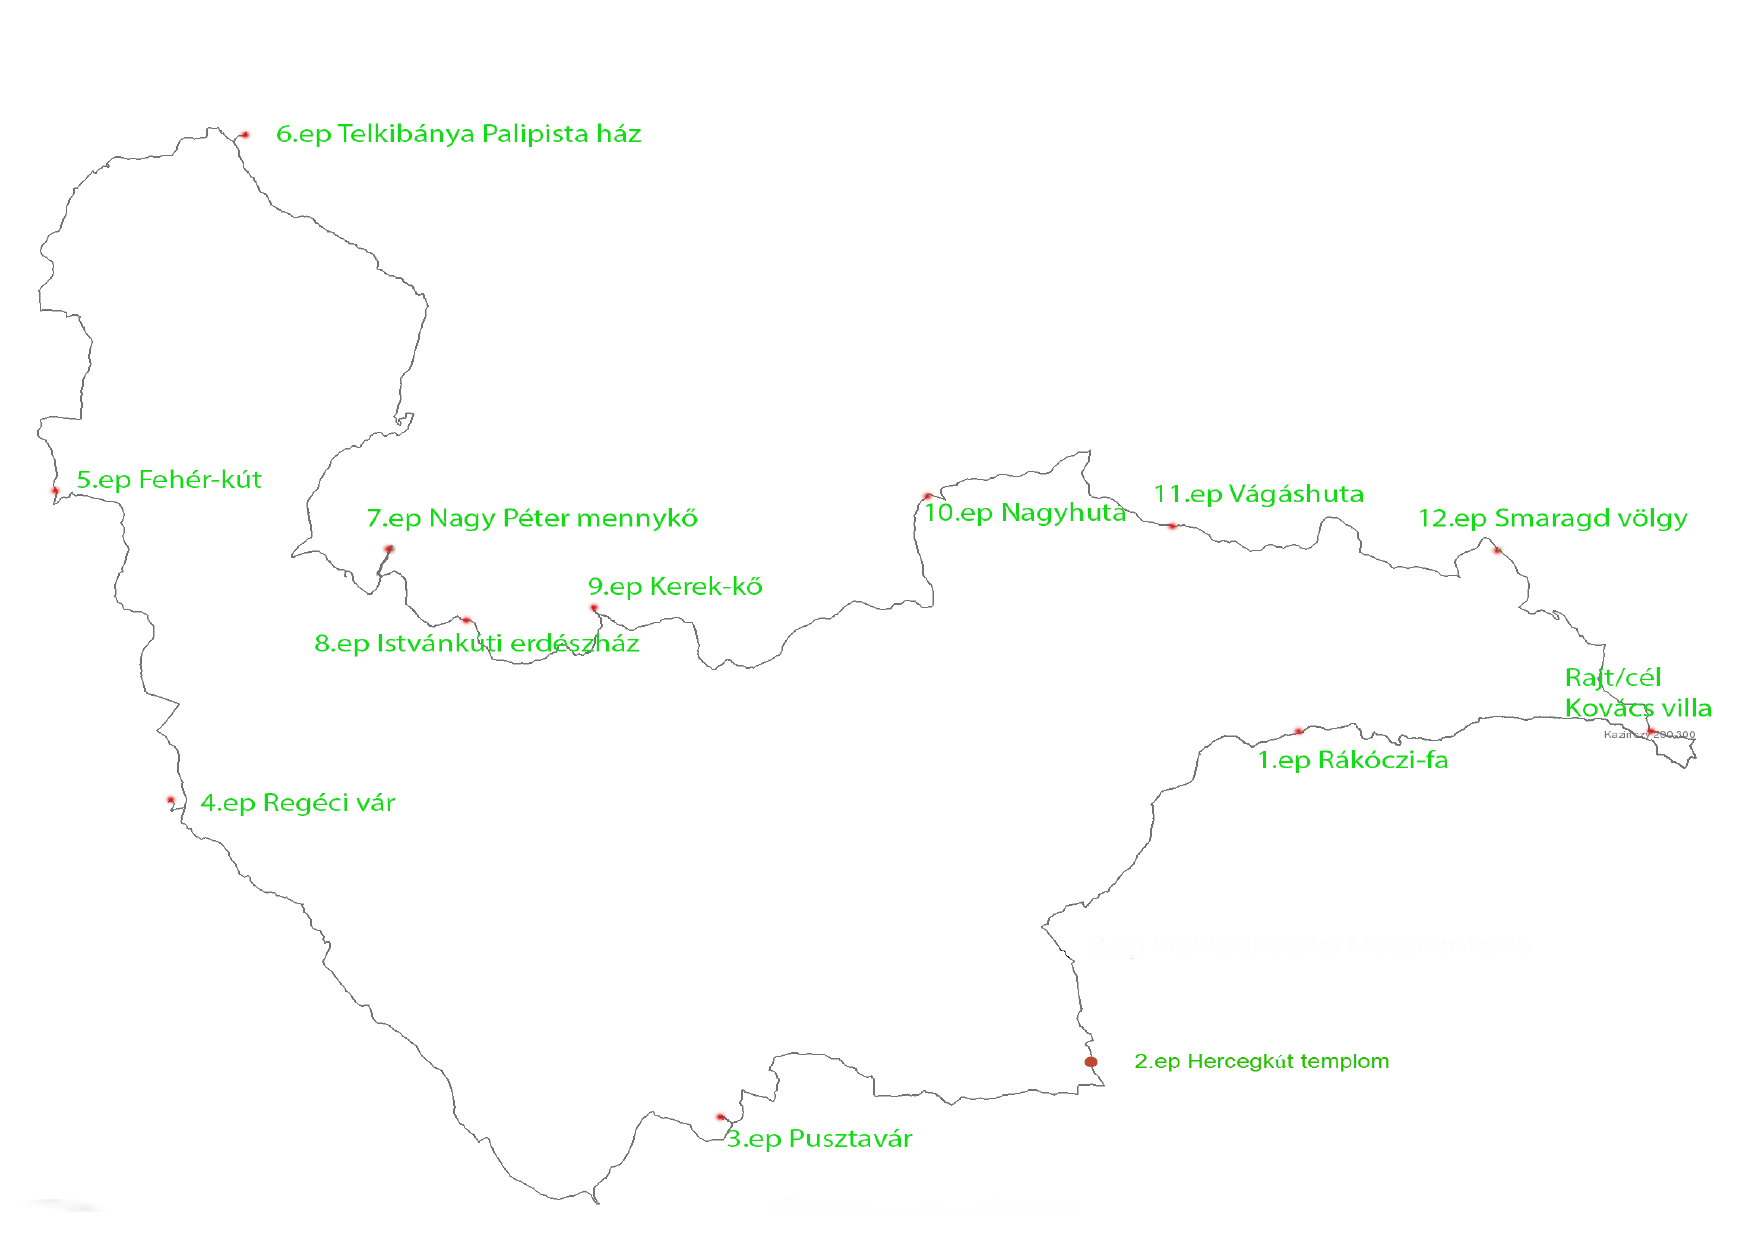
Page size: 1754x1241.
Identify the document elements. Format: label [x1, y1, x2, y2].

picture [3, 100, 1730, 1212]
